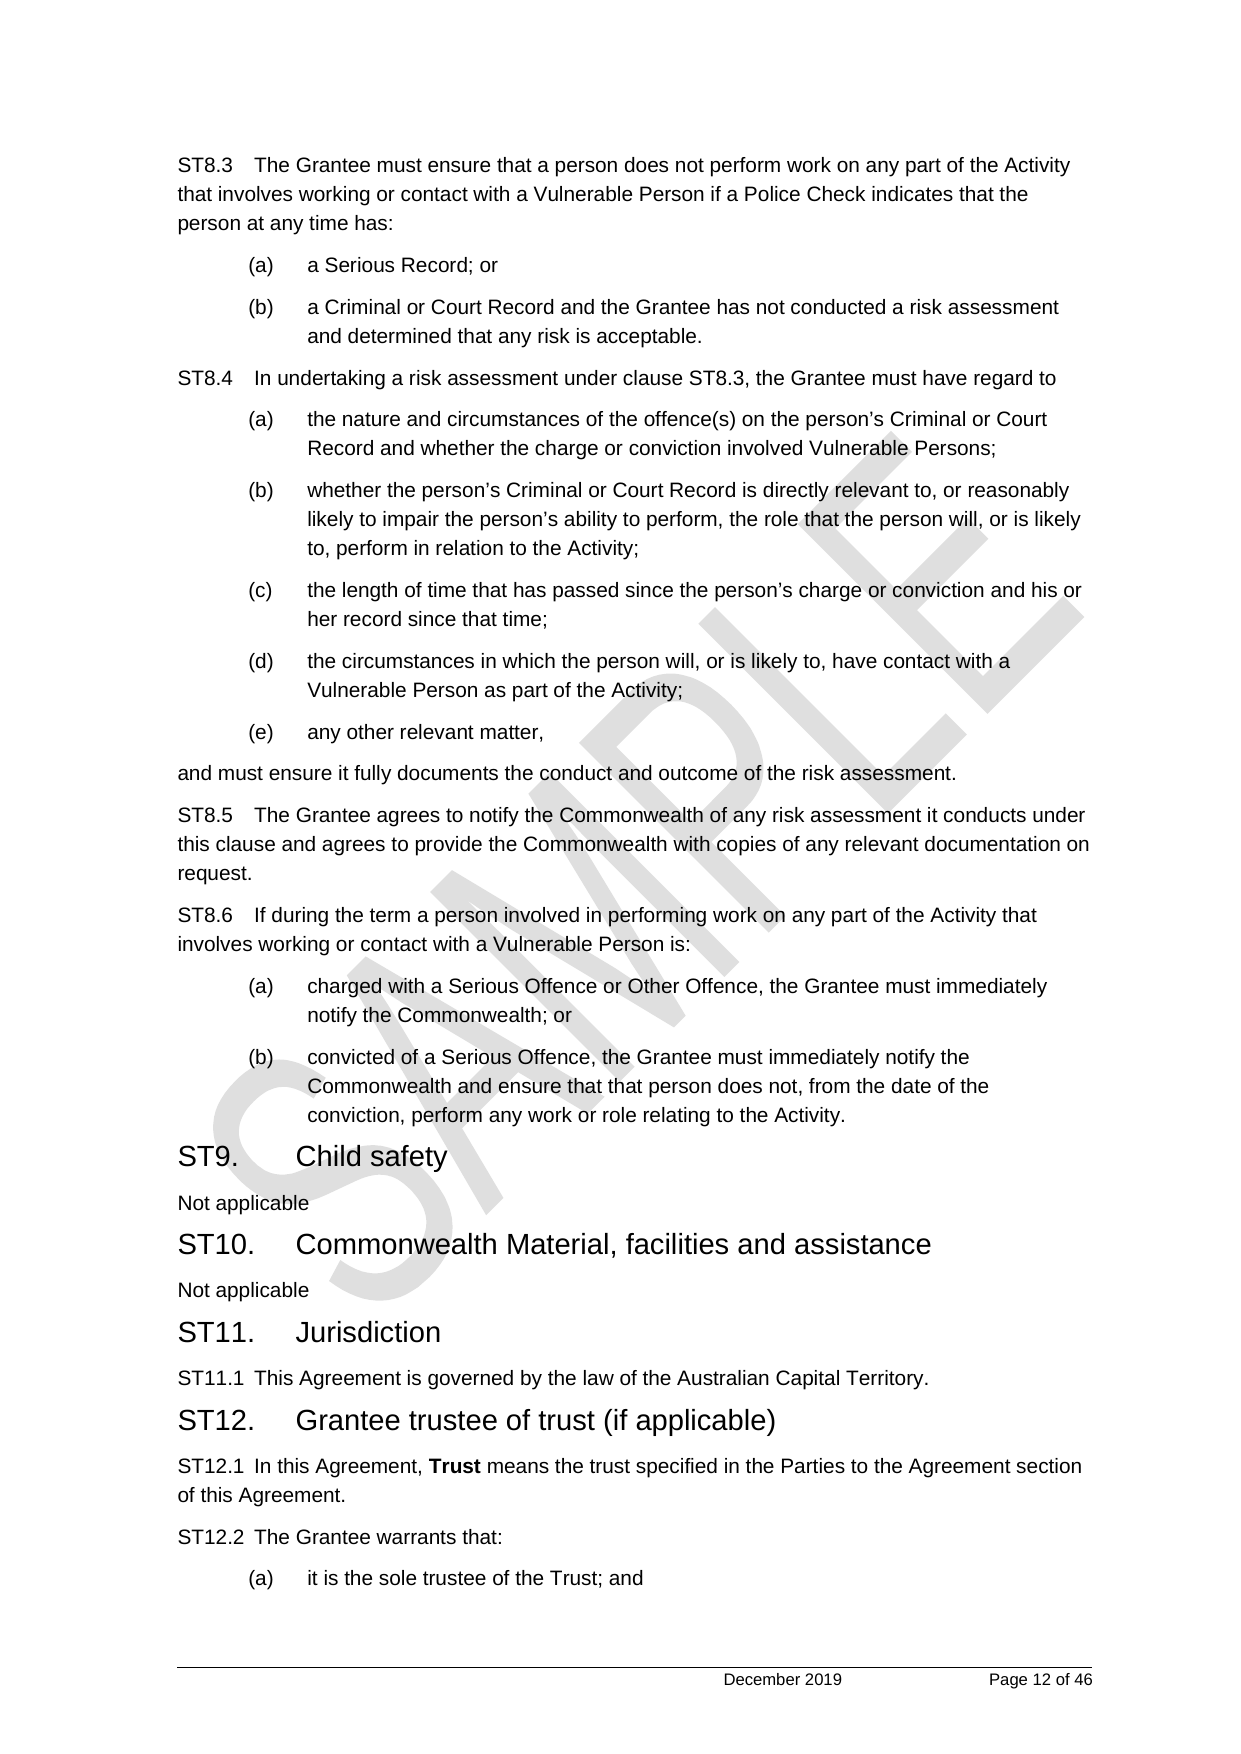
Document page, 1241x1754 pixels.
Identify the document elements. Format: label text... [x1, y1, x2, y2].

text (b) whether the person’s Criminal or Court Record is directly relevant to, or reasonably likely to impair the person’s ability to perform, the role that the person will, or is likely to, perform in relation to the Activity; [248, 473, 1092, 560]
text ST8.6 If during the term a person involved in performing work on any part of the Activity that involves working or contact with a Vulnerable Person is: [177, 898, 1092, 956]
subtitle Jurisdiction [177, 1315, 1092, 1348]
text (a) the nature and circumstances of the offence(s) on the person’s Criminal or Court Record and whether the charge or conviction involved Vulnerable Persons; [248, 402, 1092, 460]
text (a) it is the sole trustee of the Trust; and [248, 1561, 1092, 1590]
subtitle Commonwealth Material, facilities and assistance [177, 1227, 1092, 1261]
text (d) the circumstances in which the person will, or is likely to, have contact with a Vulnerable Person as part of the Activity; [248, 643, 1092, 702]
text (b) convicted of a Serious Offence, the Grantee must immediately notify the Commonwealth and ensure that that person does not, from the date of the conviction, perform any work or role relating to the Activity. [248, 1039, 1092, 1127]
text ST11.1 This Agreement is governed by the law of the Australian Capital Territory. [177, 1361, 1092, 1390]
text Not applicable [177, 1273, 1092, 1302]
text (c) the length of time that has passed since the person’s charge or conviction and his or her record since that time; [248, 573, 1092, 631]
text and must ensure it fully documents the conduct and outcome of the risk assessment. [177, 756, 1092, 785]
text ST12.1 In this Agreement, Trust means the trust specified in the Parties to the Agreement section of this Agreement. [177, 1448, 1092, 1507]
subtitle Grantee trustee of trust (if applicable) [177, 1402, 1092, 1436]
text ST8.5 The Grantee agrees to notify the Commonwealth of any risk assessment it conducts under this clause and agrees to provide the Commonwealth with copies of any relevant documentation on request. [177, 798, 1092, 885]
text ST12.2 The Grantee warrants that: [177, 1519, 1092, 1548]
text (e) any other relevant matter, [248, 714, 1092, 743]
subtitle Child safety [177, 1139, 1092, 1173]
text (b) a Criminal or Court Record and the Grantee has not conducted a risk assessment and determined that any risk is acceptable. [248, 289, 1092, 348]
text ST8.3 The Grantee must ensure that a person does not perform work on any part of the Activity that involves working or contact with a Vulnerable Person if a Police Check indicates that the person at any time has: [177, 148, 1092, 235]
text Not applicable [177, 1185, 1092, 1214]
text ST8.4 In undertaking a risk assessment under clause ST8.3, the Grantee must have regard to [177, 360, 1092, 389]
text (a) a Serious Record; or [248, 248, 1092, 277]
text (a) charged with a Serious Offence or Other Offence, the Grantee must immediately notify the Commonwealth; or [248, 968, 1092, 1027]
